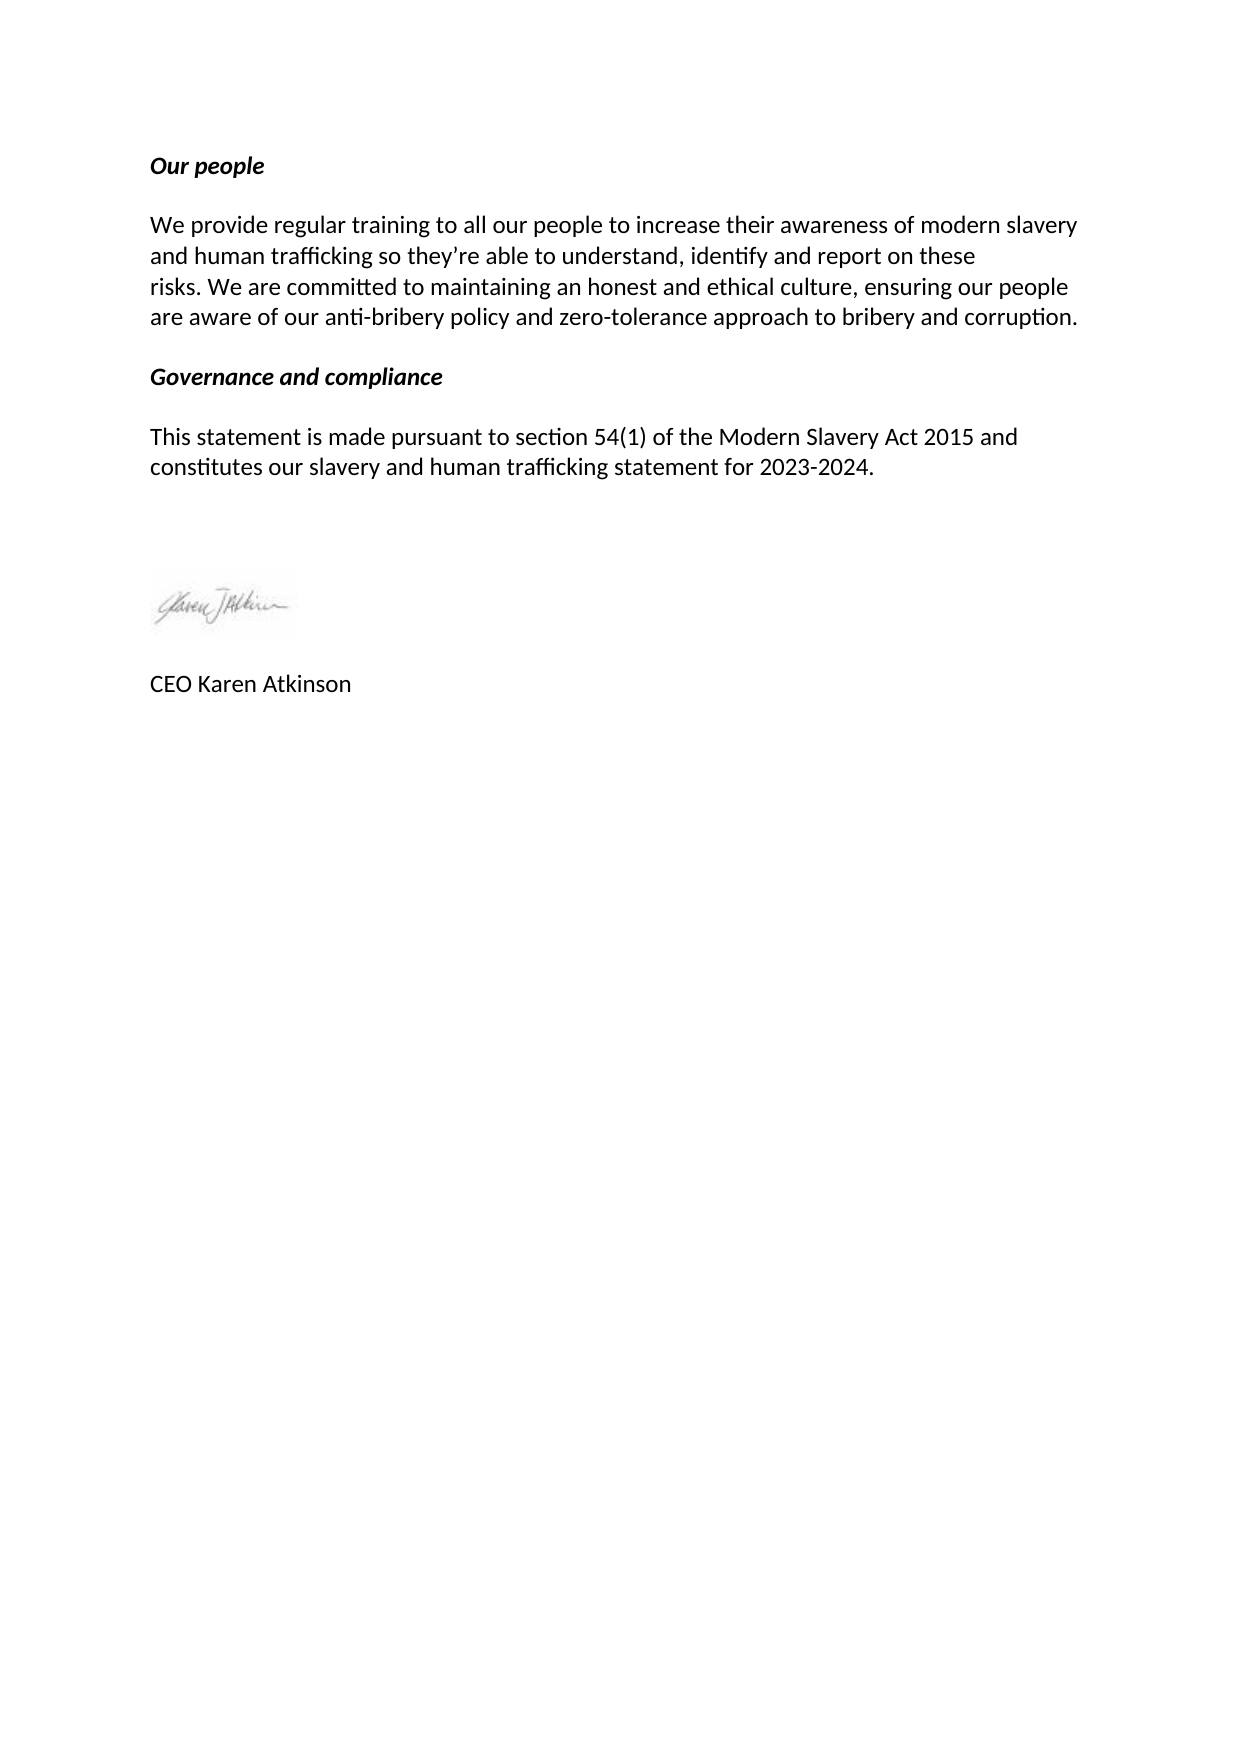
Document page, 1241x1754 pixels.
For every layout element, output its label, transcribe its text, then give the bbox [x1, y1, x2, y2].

picture [150, 570, 299, 640]
text CEO Karen Atkinson [150, 668, 1090, 699]
text We provide regular training to all our people to increase their awareness of modern slavery and human trafficking so they’re able to understand, identify and report on these risks. We are committed to maintaining an honest and ethical culture, ensuring our people are aware of our anti-bribery policy and zero-tolerance approach to bribery and corruption. [150, 210, 1090, 332]
text This statement is made pursuant to section 54(1) of the Modern Slavery Act 2015 and constitutes our slavery and human trafficking statement for 2023-2024. [150, 421, 1090, 482]
text Governance and compliance [150, 361, 1090, 391]
text Our people [150, 150, 1090, 181]
